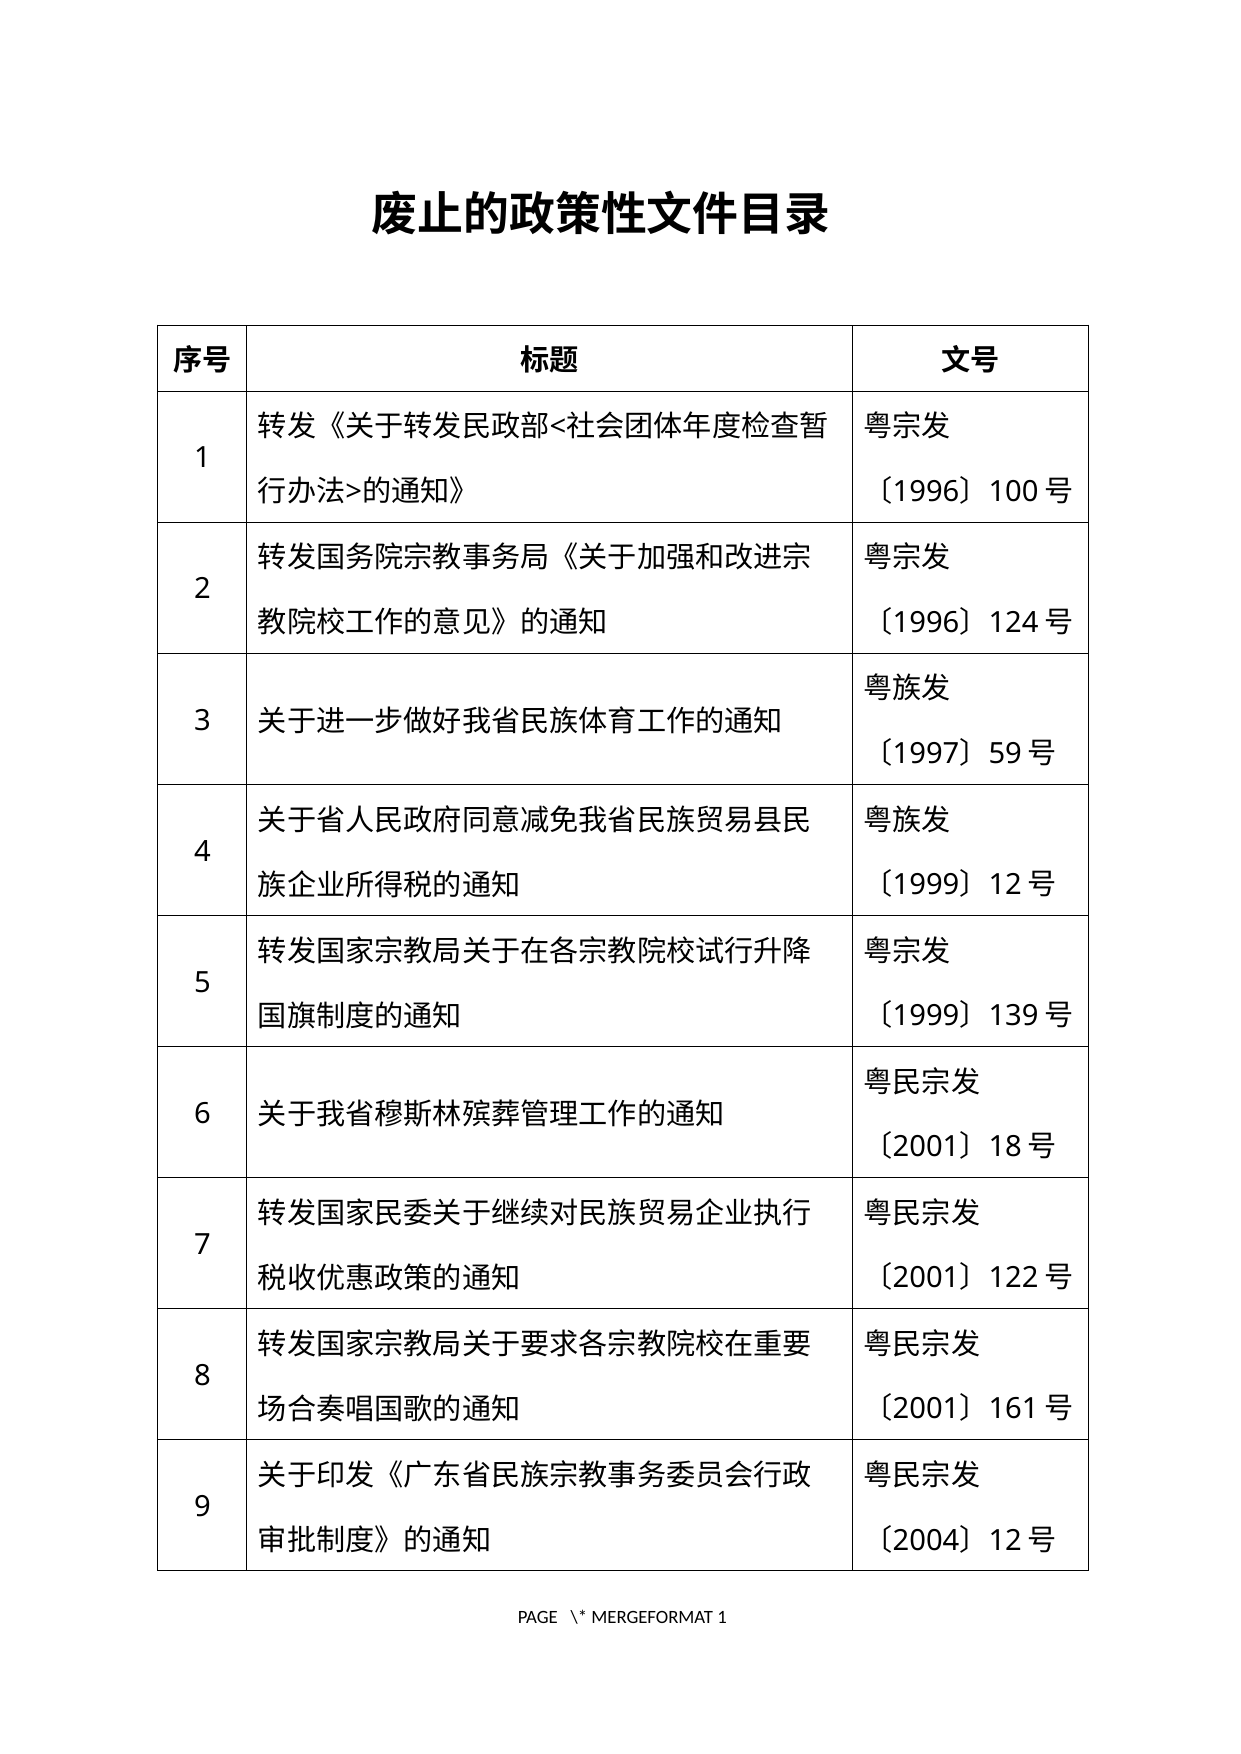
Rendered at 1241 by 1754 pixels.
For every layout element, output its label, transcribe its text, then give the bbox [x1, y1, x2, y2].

table_cell 8 [158, 1309, 246, 1439]
table_cell 粤族发〔1997〕59号 [853, 654, 1088, 784]
table_cell 粤民宗发〔2001〕18号 [853, 1047, 1088, 1177]
table_cell 粤宗发〔1996〕124号 [853, 523, 1088, 653]
text 废止的政策性文件目录 [187, 162, 1053, 259]
table_cell 关于我省穆斯林殡葬管理工作的通知 [247, 1047, 852, 1177]
table_cell 粤宗发〔1999〕139号 [853, 916, 1088, 1046]
table_cell 转发国家宗教局关于要求各宗教院校在重要场合奏唱国歌的通知 [247, 1309, 852, 1439]
table_cell 关于省人民政府同意减免我省民族贸易县民族企业所得税的通知 [247, 785, 852, 915]
table_header 序号 [158, 326, 246, 391]
table_cell 3 [158, 654, 246, 784]
table_cell 4 [158, 785, 246, 915]
table_cell 粤民宗发〔2001〕161号 [853, 1309, 1088, 1439]
table_cell 关于进一步做好我省民族体育工作的通知 [247, 654, 852, 784]
table_header 标题 [247, 326, 852, 391]
table_cell 1 [158, 392, 246, 522]
table_cell 转发国务院宗教事务局《关于加强和改进宗教院校工作的意见》的通知 [247, 523, 852, 653]
table_cell 7 [158, 1178, 246, 1308]
table_cell 关于印发《广东省民族宗教事务委员会行政审批制度》的通知 [247, 1440, 852, 1570]
table_cell 6 [158, 1047, 246, 1177]
table_cell 粤族发〔1999〕12号 [853, 785, 1088, 915]
table_cell 转发国家民委关于继续对民族贸易企业执行税收优惠政策的通知 [247, 1178, 852, 1308]
table_cell 2 [158, 523, 246, 653]
table_cell 9 [158, 1440, 246, 1570]
table_header 文号 [853, 326, 1088, 391]
table_cell 5 [158, 916, 246, 1046]
table_cell 转发《关于转发民政部<社会团体年度检查暂行办法>的通知》 [247, 392, 852, 522]
table_cell 粤民宗发〔2001〕122号 [853, 1178, 1088, 1308]
table_cell 转发国家宗教局关于在各宗教院校试行升降国旗制度的通知 [247, 916, 852, 1046]
table_cell 粤宗发〔1996〕100号 [853, 392, 1088, 522]
table_cell 粤民宗发〔2004〕12号 [853, 1440, 1088, 1570]
